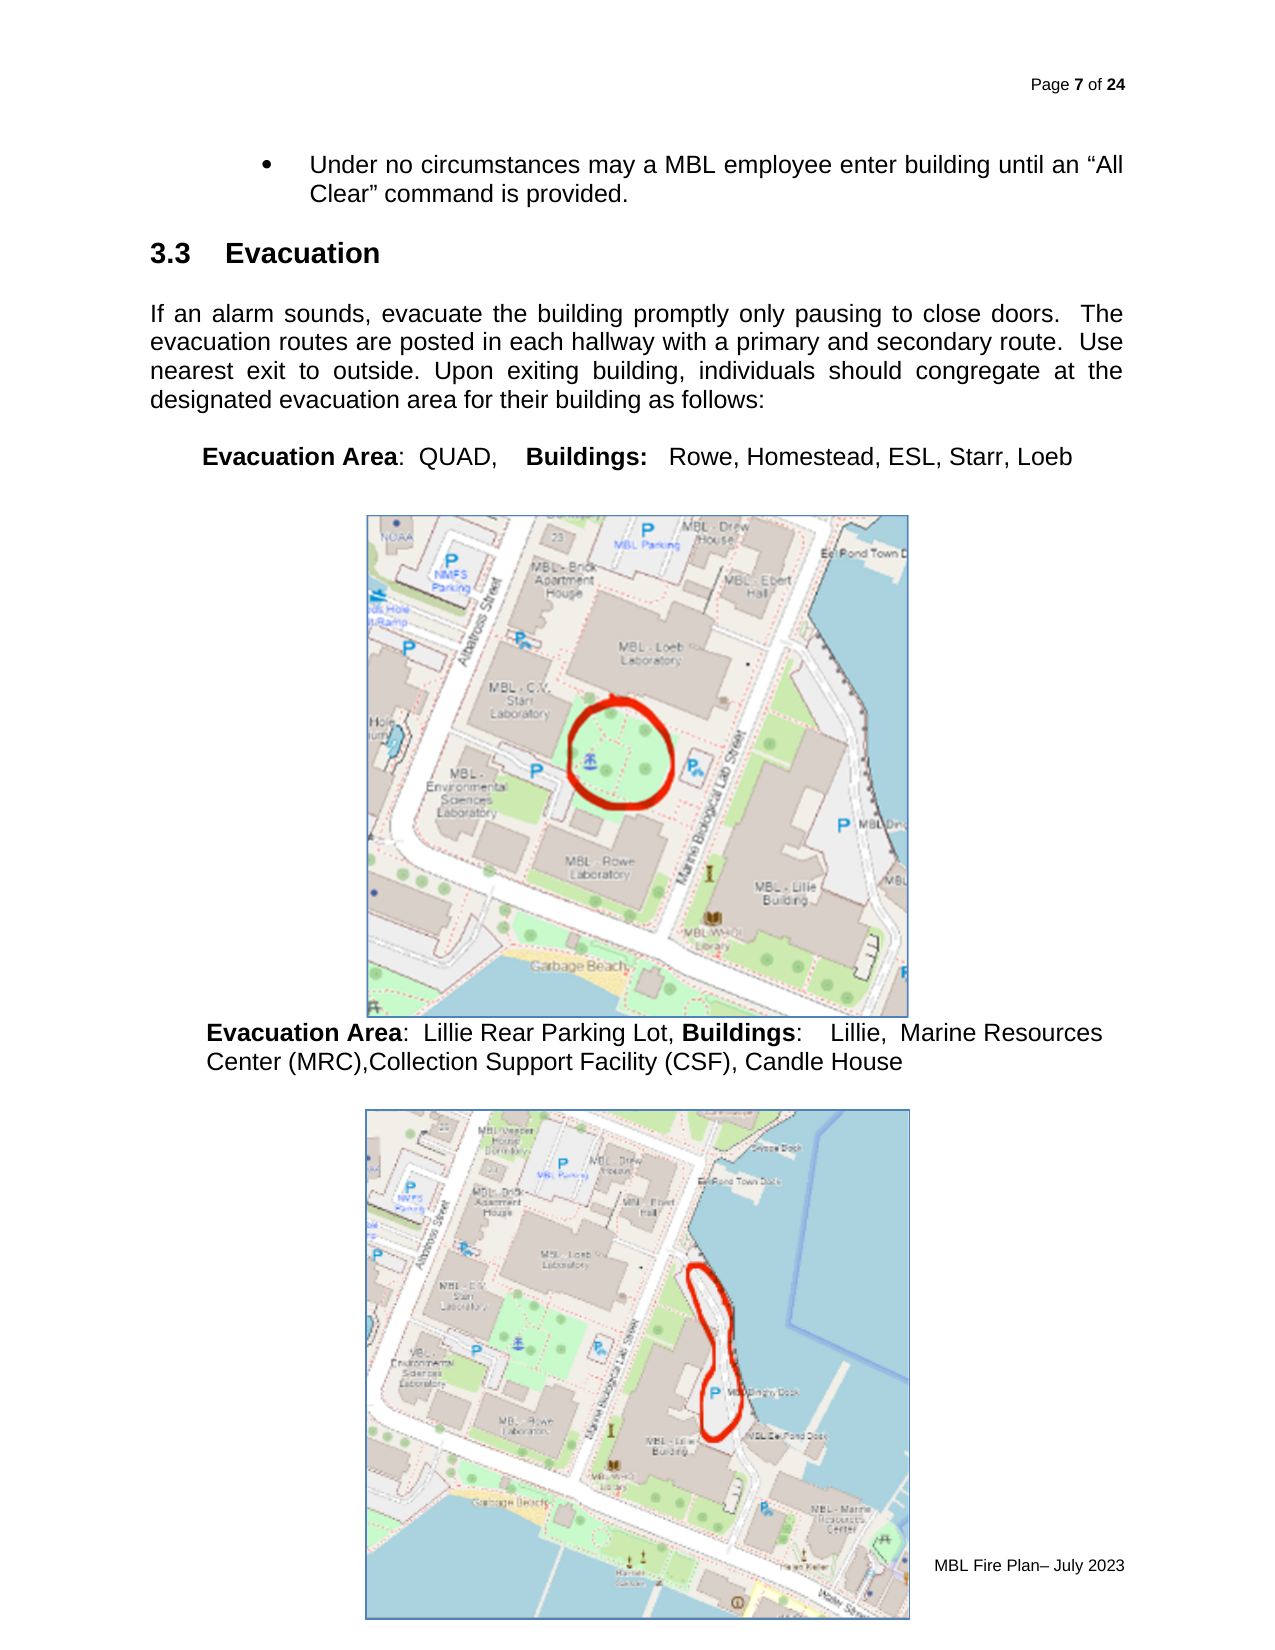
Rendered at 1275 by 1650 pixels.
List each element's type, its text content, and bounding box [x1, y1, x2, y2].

text 3.3 Evacuation [150, 236, 1125, 270]
list Under no circumstances may a MBL employee enter building until an “All Clear” command is provided. [262, 150, 1125, 208]
picture [367, 1111, 909, 1618]
text Evacuation Area: QUAD, Buildings: Rowe, Homestead, ESL, Starr, Loeb [150, 442, 1125, 471]
picture [366, 515, 909, 1018]
text If an alarm sounds, evacuate the building promptly only pausing to close doors. The evacuation routes are posted in each hallway with a primary and secondary route. Use nearest exit to outside. Upon exiting building, individuals should congregate at the designated evacuation area for their building as follows: [150, 299, 1125, 414]
